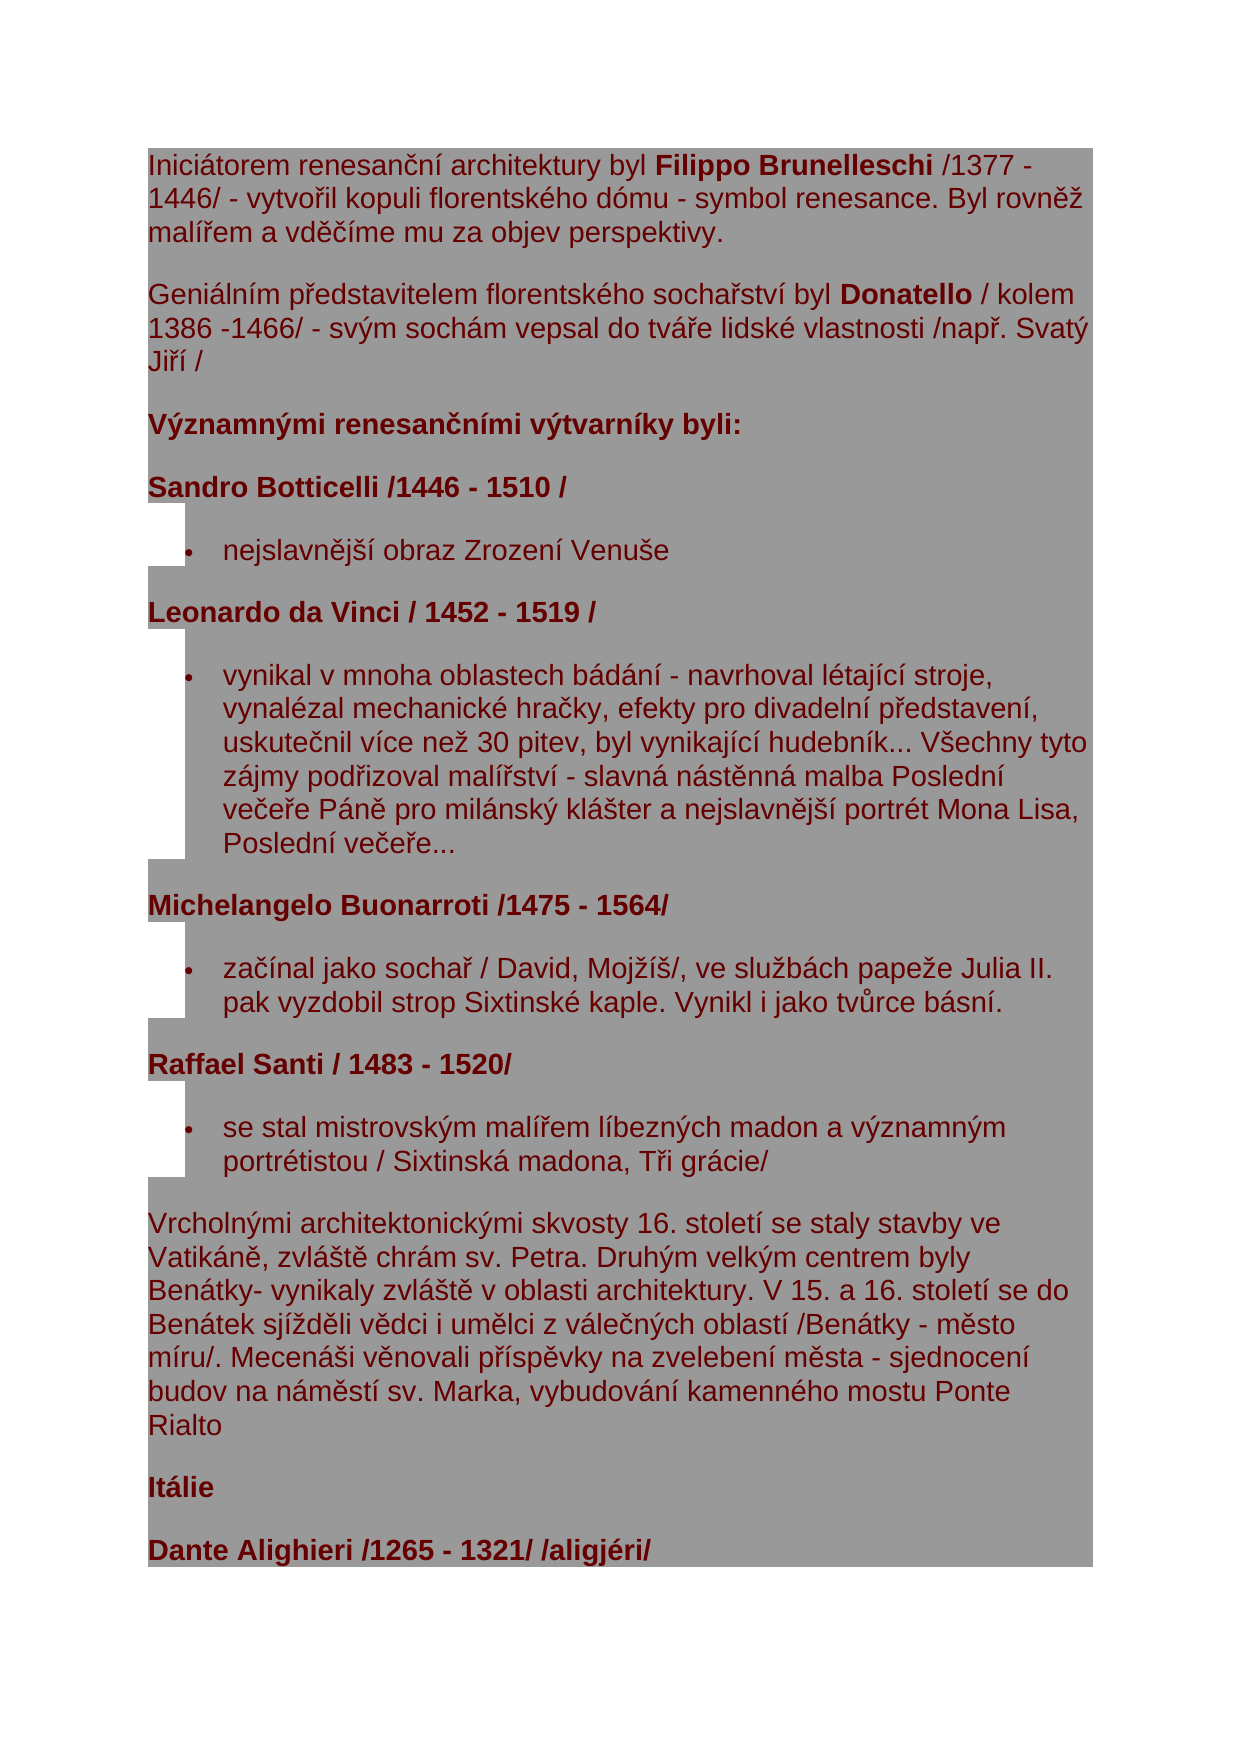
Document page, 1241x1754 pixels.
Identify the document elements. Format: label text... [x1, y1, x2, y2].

text Leonardo da Vinci / 1452 - 1519 / [148, 595, 1093, 629]
text Raffael Santi / 1483 - 1520/ [148, 1047, 1093, 1081]
text Sandro Botticelli /1446 - 1510 / [148, 470, 1093, 503]
text Vrcholnými architektonickými skvosty 16. století se staly stavby ve Vatikáně, zvláště chrám sv. Petra. Druhým velkým centrem byly Benátky- vynikaly zvláště v oblasti architektury. V 15. a 16. století se do Benátek sjížděli vědci i umělci z válečných oblastí /Benátky - město míru/. Mecenáši věnovali příspěvky na zvelebení města - sjednocení budov na náměstí sv. Marka, vybudování kamenného mostu Ponte Rialto [148, 1206, 1093, 1441]
text Iniciátorem renesanční architektury byl Filippo Brunelleschi /1377 - 1446/ - vytvořil kopuli florentského dómu - symbol renesance. Byl rovněž malířem a vděčíme mu za objev perspektivy. [148, 148, 1093, 248]
list začínal jako sochař / David, Mojžíš/, ve službách papeže Julia II. pak vyzdobil strop Sixtinské kaple. Vynikl i jako tvůrce básní. [185, 951, 1093, 1018]
list nejslavnější obraz Zrození Venuše [185, 533, 1093, 566]
text Významnými renesančními výtvarníky byli: [148, 407, 1093, 441]
text Itálie [148, 1470, 1093, 1504]
text Michelangelo Buonarroti /1475 - 1564/ [148, 888, 1093, 922]
text Geniálním představitelem florentského sochařství byl Donatello / kolem 1386 -1466/ - svým sochám vepsal do tváře lidské vlastnosti /např. Svatý Jiří / [148, 277, 1093, 378]
list vynikal v mnoha oblastech bádání - navrhoval létající stroje, vynalézal mechanické hračky, efekty pro divadelní představení, uskutečnil více než 30 pitev, byl vynikající hudebník... Všechny tyto zájmy podřizoval malířství - slavná nástěnná malba Poslední večeře Páně pro milánský klášter a nejslavnější portrét Mona Lisa, Poslední večeře... [185, 658, 1093, 859]
text Dante Alighieri /1265 - 1321/ /aligjéri/ [148, 1533, 1093, 1567]
list se stal mistrovským malířem líbezných madon a významným portrétistou / Sixtinská madona, Tři grácie/ [185, 1110, 1093, 1177]
